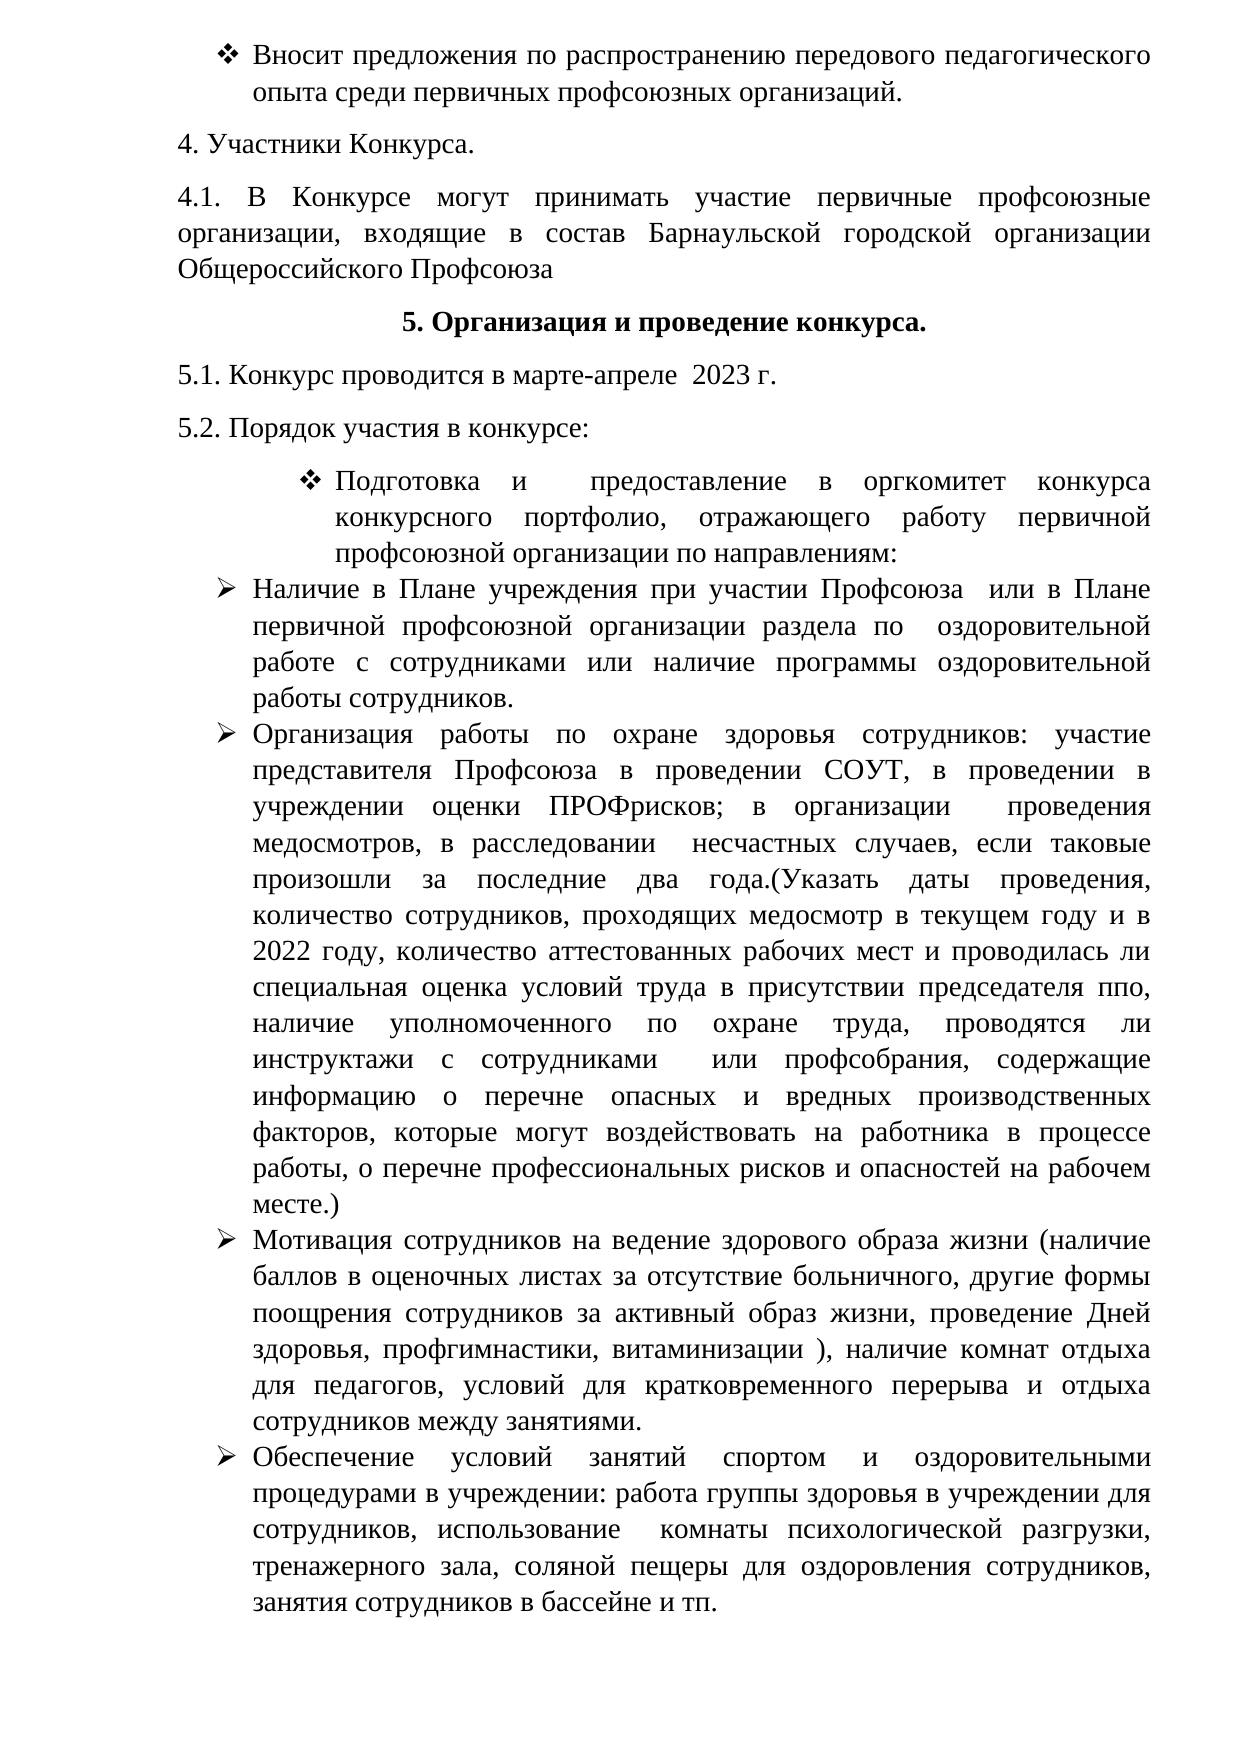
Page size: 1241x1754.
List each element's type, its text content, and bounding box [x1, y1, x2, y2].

list Вносит предложения по распространению передового педагогического опыта среди первичных профсоюзных организаций. [215, 37, 1152, 107]
list Обеспечение условий занятий спортом и оздоровительными процедурами в учреждении: работа группы здоровья в учреждении для сотрудников, использование комнаты психологической разгрузки, тренажерного зала, соляной пещеры для оздоровления сотрудников, занятия сотрудников в бассейне и тп. [215, 1439, 1152, 1617]
text 4. Участники Конкурса. [177, 127, 1152, 160]
list Подготовка и предоставление в оргкомитет конкурса конкурсного портфолио, отражающего работу первичной профсоюзной организации по направлениям: [297, 463, 1152, 569]
text 5.1. Конкурс проводится в марте-апреле 2023 г. [177, 357, 1152, 391]
text 5.2. Порядок участия в конкурсе: [177, 410, 1152, 444]
text 4.1. В Конкурсе могут принимать участие первичные профсоюзные организации, входящие в состав Барнаульской городской организации Общероссийского Профсоюза [177, 179, 1152, 285]
list Организация работы по охране здоровья сотрудников: участие представителя Профсоюза в проведении СОУТ, в проведении в учреждении оценки ПРОФрисков; в организации проведения медосмотров, в расследовании несчастных случаев, если таковые произошли за последние два года.(Указать даты проведения, количество сотрудников, проходящих медосмотр в текущем году и в 2022 году, количество аттестованных рабочих мест и проводилась ли специальная оценка условий труда в присутствии председателя ппо, наличие уполномоченного по охране труда, проводятся ли инструктажи с сотрудниками или профсобрания, содержащие информацию о перечне опасных и вредных производственных факторов, которые могут воздействовать на работника в процессе работы, о перечне профессиональных рисков и опасностей на рабочем месте.) [215, 716, 1152, 1220]
list Наличие в Плане учреждения при участии Профсоюза или в Плане первичной профсоюзной организации раздела по оздоровительной работе с сотрудниками или наличие программы оздоровительной работы сотрудников. [215, 571, 1152, 713]
list Мотивация сотрудников на ведение здорового образа жизни (наличие баллов в оценочных листах за отсутствие больничного, другие формы поощрения сотрудников за активный образ жизни, проведение Дней здоровья, профгимнастики, витаминизации ), наличие комнат отдыха для педагогов, условий для кратковременного перерыва и отдыха сотрудников между занятиями. [215, 1222, 1152, 1437]
text 5. Организация и проведение конкурса. [177, 304, 1152, 338]
